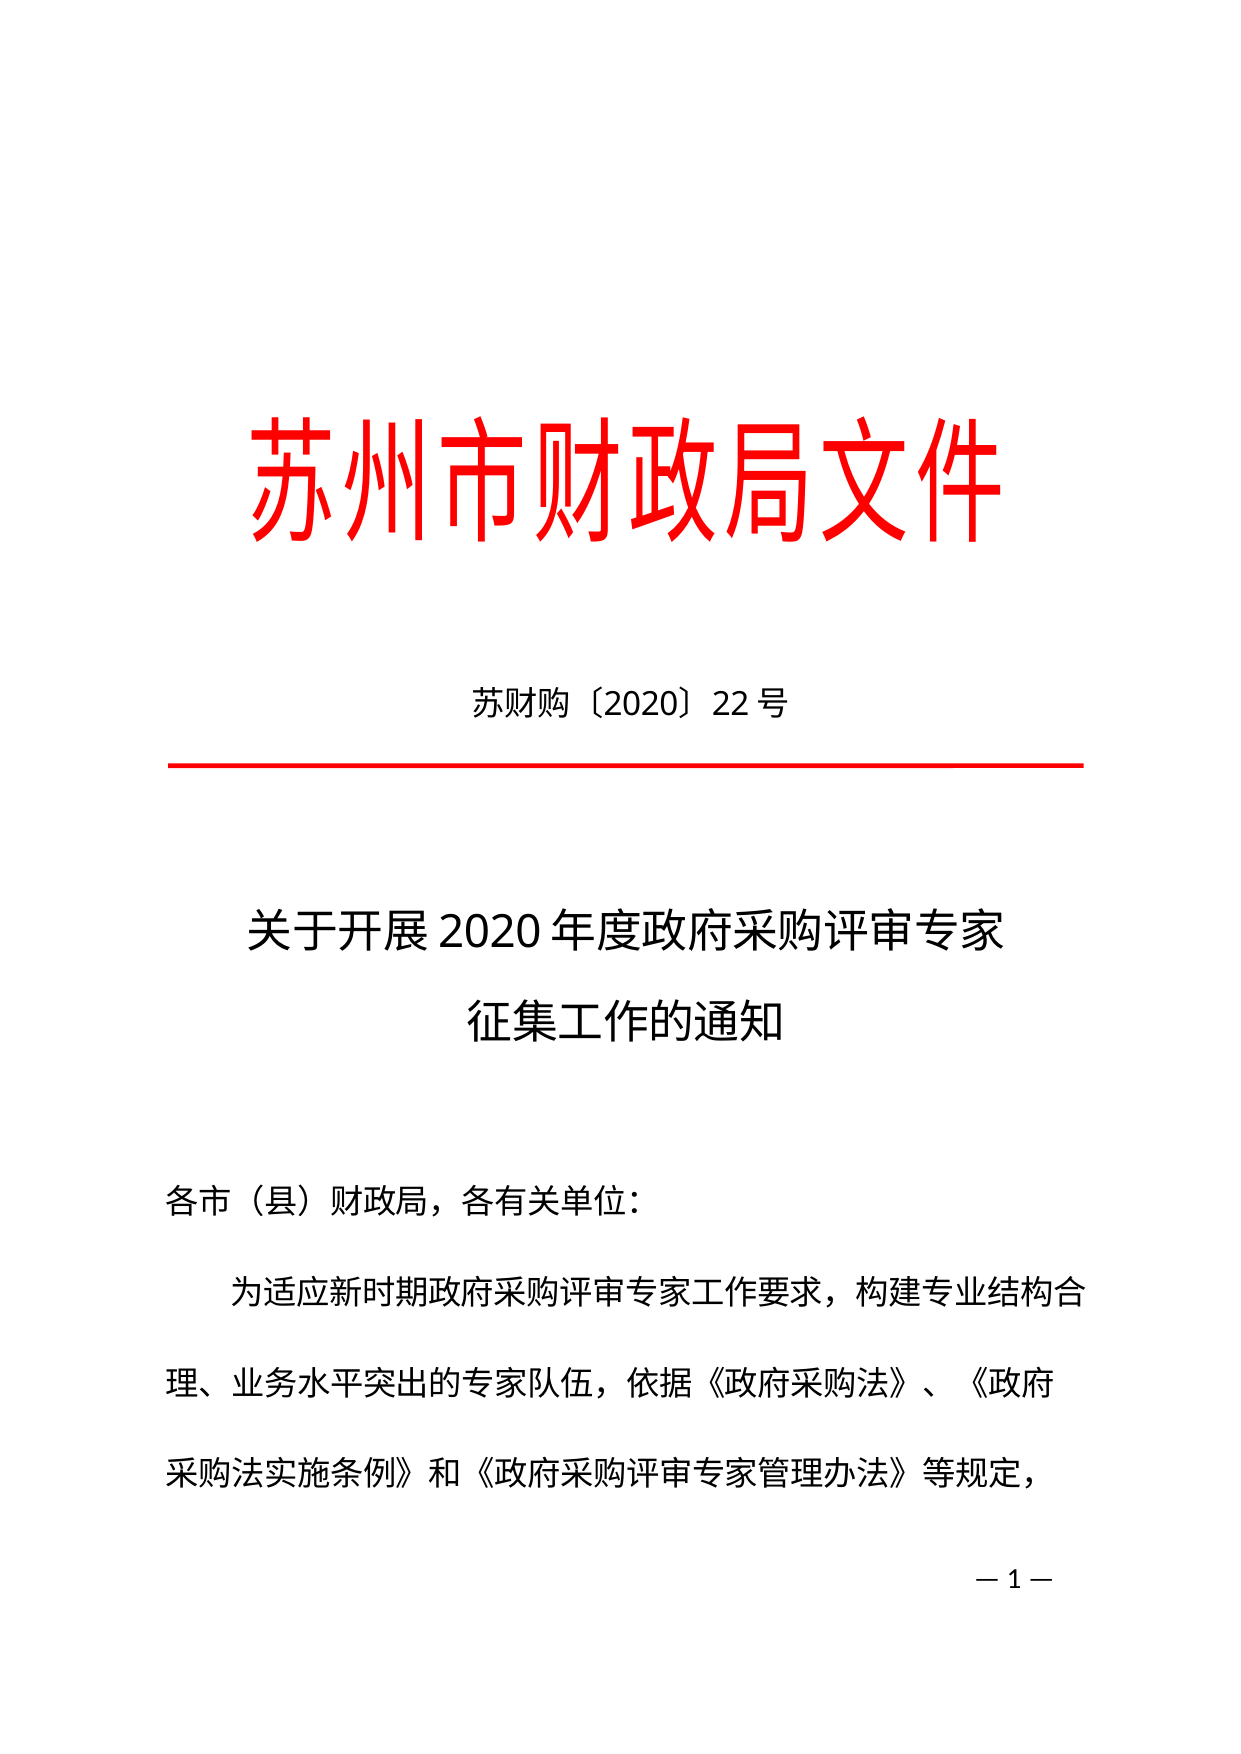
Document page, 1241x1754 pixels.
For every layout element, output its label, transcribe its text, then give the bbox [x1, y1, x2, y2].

text 苏州市财政局文件 [165, 359, 1087, 585]
text 征集工作的通知 [165, 973, 1087, 1063]
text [165, 1245, 1087, 1517]
text 关于开展2020年度政府采购评审专家 [165, 882, 1087, 973]
text 各市（县）财政局，各有关单位： [165, 1154, 1087, 1245]
text 苏财购〔2020〕22号 [165, 656, 1087, 746]
